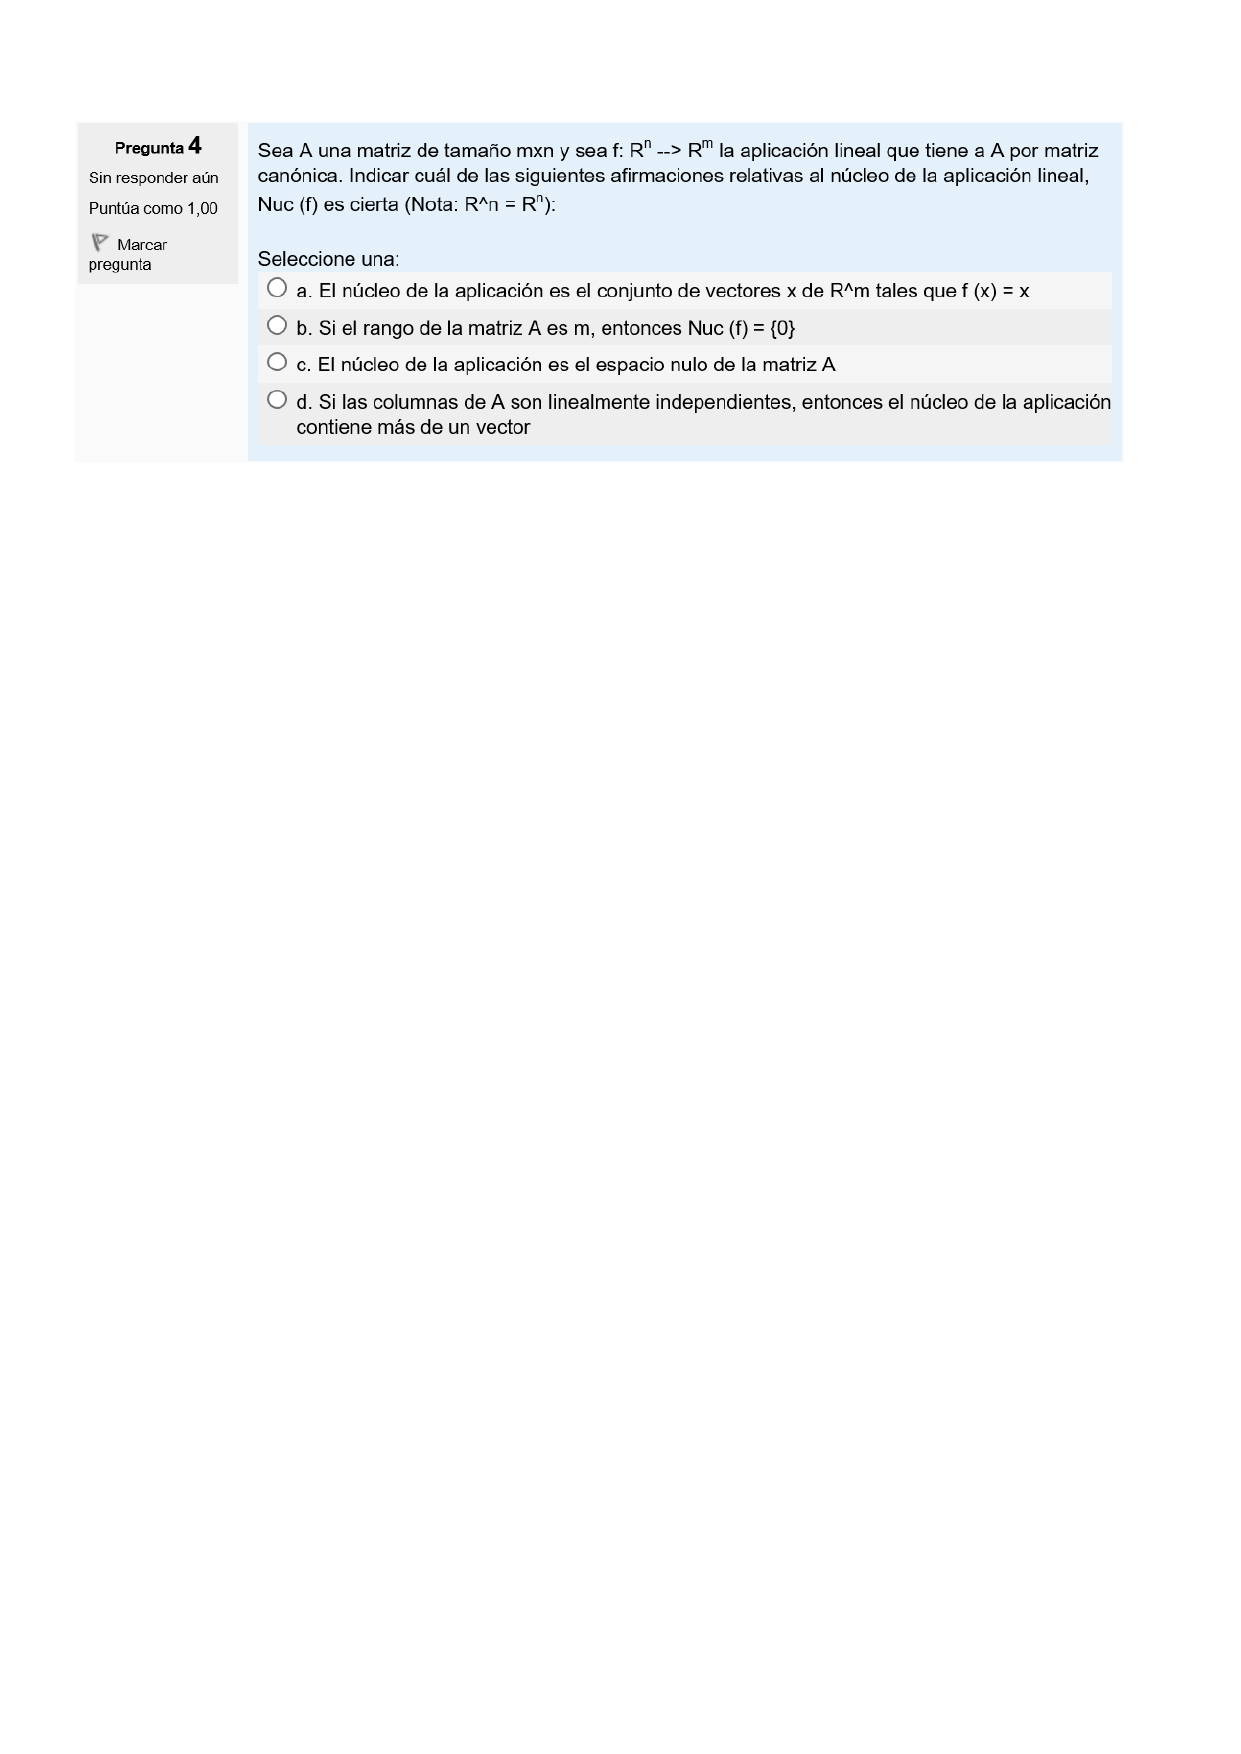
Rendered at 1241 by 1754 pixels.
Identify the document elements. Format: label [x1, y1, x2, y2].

picture [75, 121, 1124, 463]
